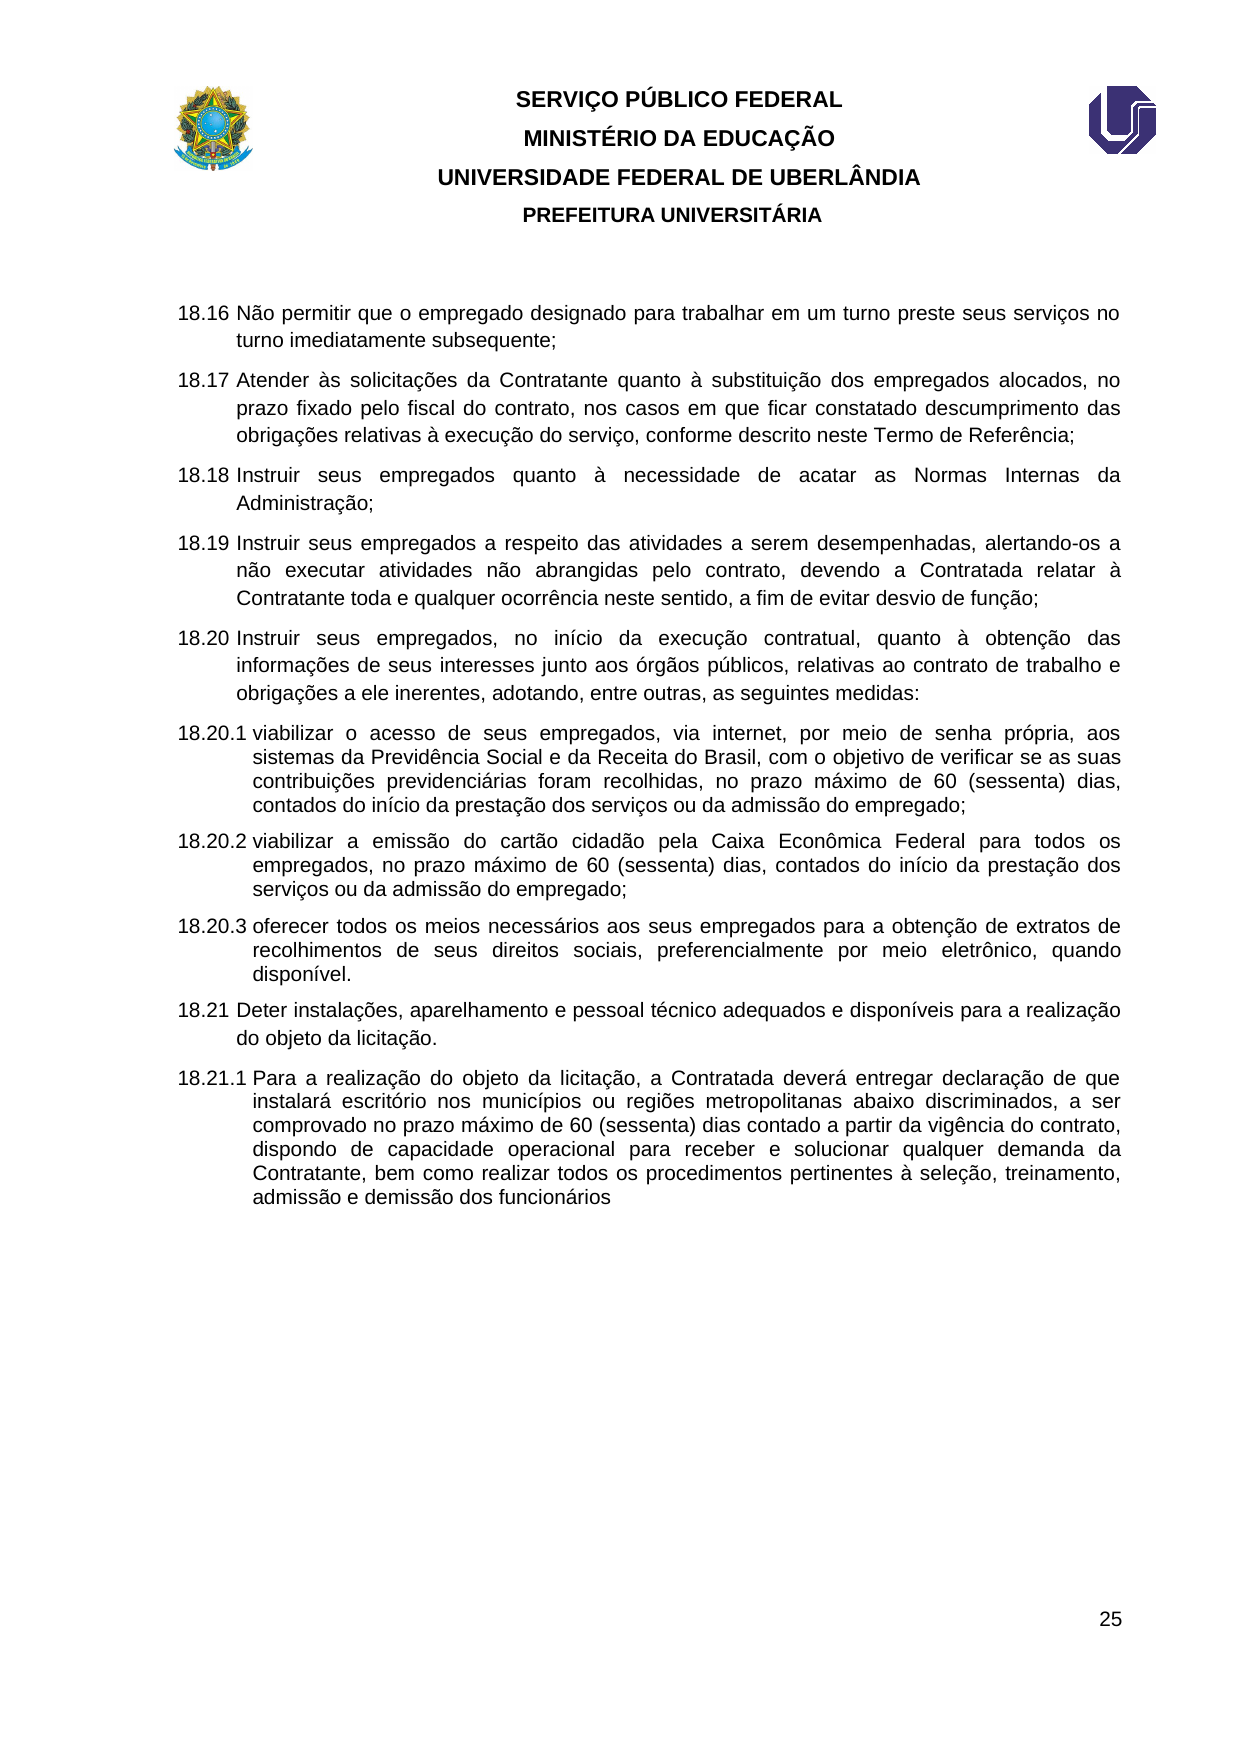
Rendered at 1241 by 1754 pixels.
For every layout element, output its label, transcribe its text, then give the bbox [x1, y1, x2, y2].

picture [173, 86, 253, 171]
subtitle Para a realização do objeto da licitação, a Contratada deverá entregar declaração de que instalará escritório nos municípios ou regiões metropolitanas abaixo discriminados, a ser comprovado no prazo máximo de 60 (sessenta) dias contado a partir da vigência do contrato, dispondo de capacidade operacional para receber e solucionar qualquer demanda da Contratante, bem como realizar todos os procedimentos pertinentes à seleção, treinamento, admissão e demissão dos funcionários [177, 1065, 1122, 1209]
subtitle Deter instalações, aparelhamento e pessoal técnico adequados e disponíveis para a realização do objeto da licitação. [177, 998, 1122, 1049]
subtitle Instruir seus empregados, no início da execução contratual, quanto à obtenção das informações de seus interesses junto aos órgãos públicos, relativas ao contrato de trabalho e obrigações a ele inerentes, adotando, entre outras, as seguintes medidas: [177, 626, 1122, 705]
subtitle oferecer todos os meios necessários aos seus empregados para a obtenção de extratos de recolhimentos de seus direitos sociais, preferencialmente por meio eletrônico, quando disponível. [177, 913, 1122, 985]
subtitle Não permitir que o empregado designado para trabalhar em um turno preste seus serviços no turno imediatamente subsequente; [177, 301, 1122, 352]
subtitle viabilizar a emissão do cartão cidadão pela Caixa Econômica Federal para todos os empregados, no prazo máximo de 60 (sessenta) dias, contados do início da prestação dos serviços ou da admissão do empregado; [177, 829, 1122, 901]
subtitle Instruir seus empregados quanto à necessidade de acatar as Normas Internas da Administração; [177, 463, 1122, 515]
subtitle Atender às solicitações da Contratante quanto à substituição dos empregados alocados, no prazo fixado pelo fiscal do contrato, nos casos em que ficar constatado descumprimento das obrigações relativas à execução do serviço, conforme descrito neste Termo de Referência; [177, 368, 1122, 447]
subtitle Instruir seus empregados a respeito das atividades a serem desempenhadas, alertando-os a não executar atividades não abrangidas pelo contrato, devendo a Contratada relatar à Contratante toda e qualquer ocorrência neste sentido, a fim de evitar desvio de função; [177, 531, 1122, 610]
subtitle viabilizar o acesso de seus empregados, via internet, por meio de senha própria, aos sistemas da Previdência Social e da Receita do Brasil, com o objetivo de verificar se as suas contribuições previdenciárias foram recolhidas, no prazo máximo de 60 (sessenta) dias, contados do início da prestação dos serviços ou da admissão do empregado; [177, 721, 1122, 817]
picture [1089, 86, 1157, 155]
